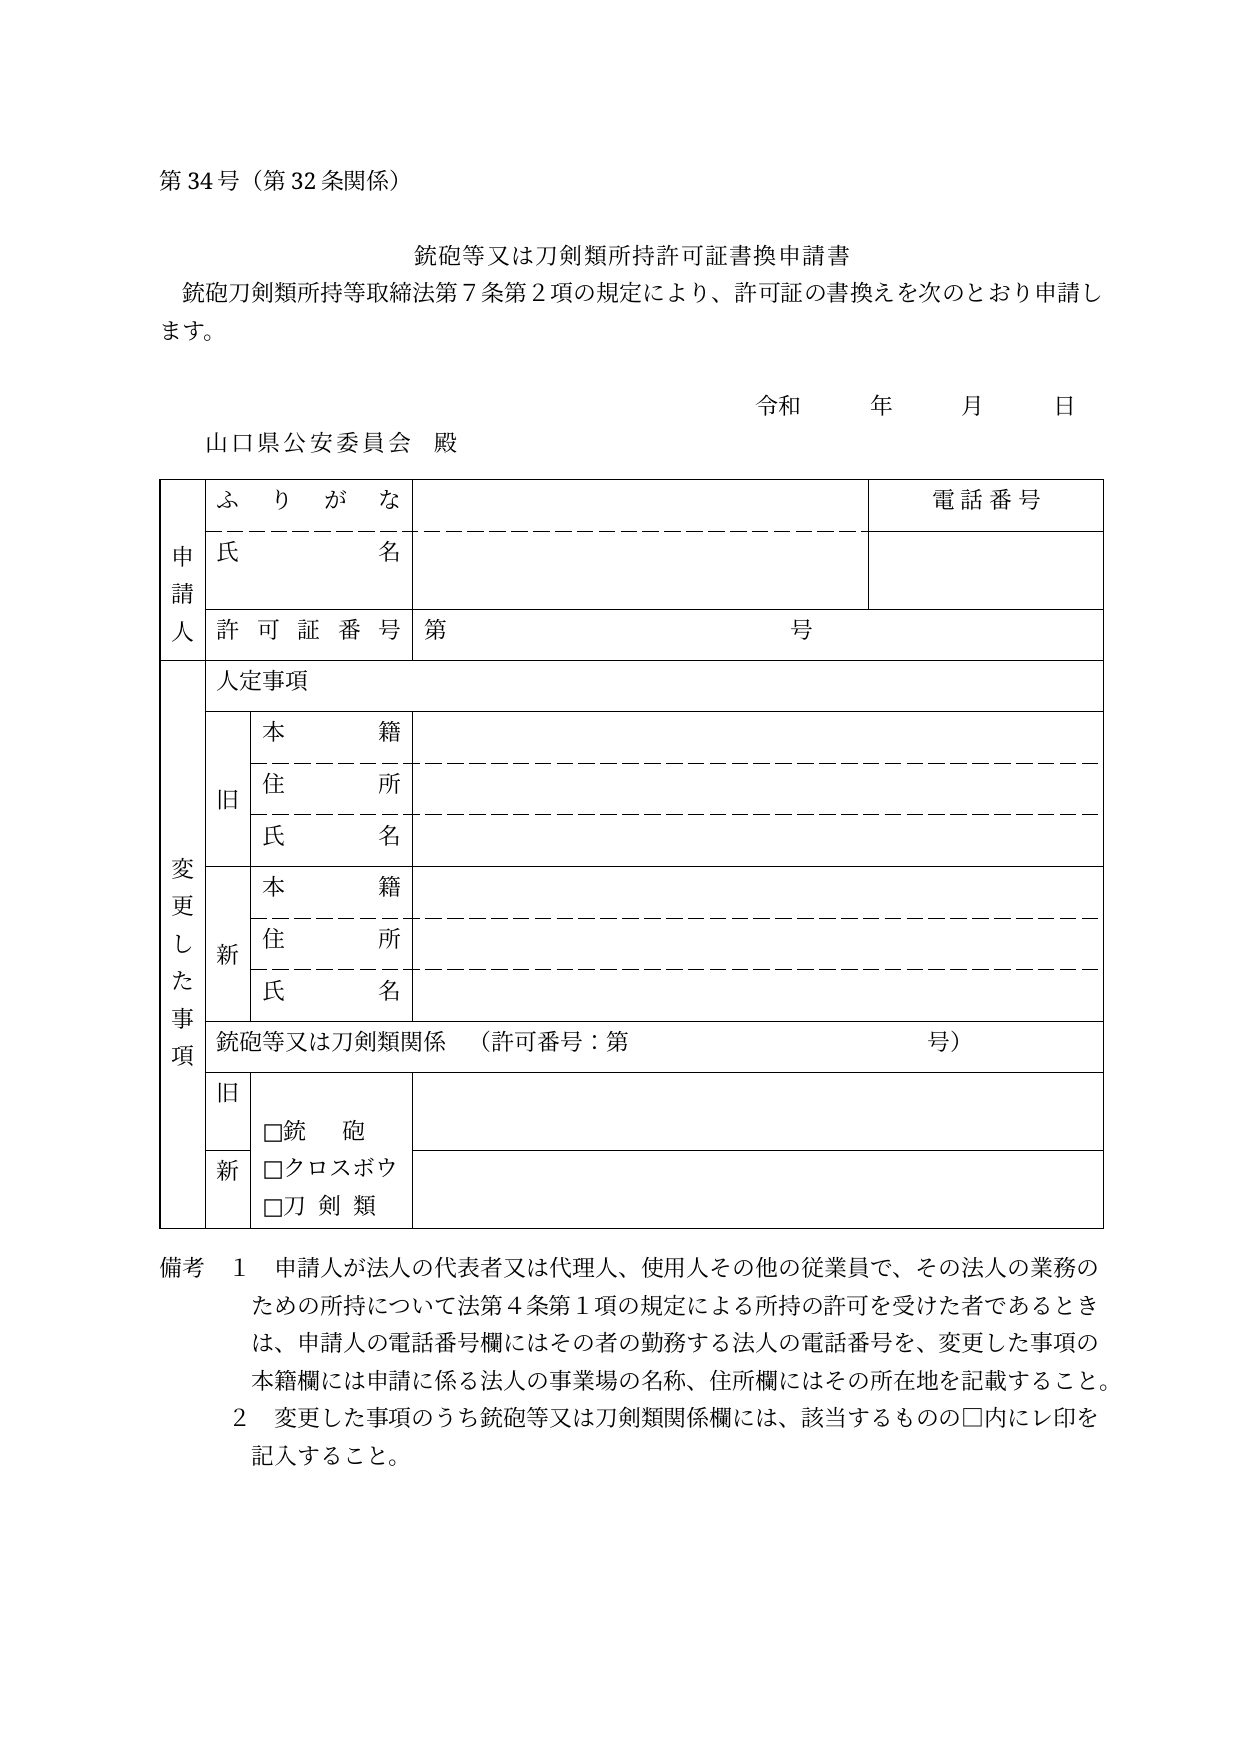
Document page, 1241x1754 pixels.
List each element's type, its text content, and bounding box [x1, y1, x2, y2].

table_header [413, 480, 868, 531]
table_cell [413, 814, 1103, 866]
table_cell 氏名 [251, 969, 412, 1021]
text 記入すること。 [159, 1435, 1104, 1473]
table_cell [413, 918, 1103, 969]
table_cell 人定事項 [206, 661, 1103, 711]
text 銃砲刀剣類所持等取締法第７条第２項の規定により、許可証の書換えを次のとおり申請します。 [159, 273, 1104, 348]
table_cell [413, 531, 868, 609]
table_cell 本籍 [251, 867, 412, 918]
table_cell 氏名 [251, 814, 412, 866]
table_cell 新 [206, 1151, 250, 1228]
table_cell [413, 969, 1103, 1021]
text 備考 １ 申請人が法人の代表者又は代理人、使用人その他の従業員で、その法人の業務の [159, 1248, 1104, 1285]
table_cell 新 [206, 867, 250, 1021]
table_cell 第 号 [413, 610, 1103, 660]
table_cell 変更した事項 [161, 661, 205, 1228]
table_cell 許可証番号 [206, 610, 412, 660]
table_cell 住所 [251, 763, 412, 814]
table_cell 本籍 [251, 712, 412, 763]
table_cell [869, 532, 1103, 609]
table_cell 銃砲等又は刀剣類関係 （許可番号：第 号） [206, 1022, 1103, 1072]
table_header 電 話 番 号 [869, 480, 1103, 531]
table_cell □銃 砲 □クロスボウ □刀 剣 類 [251, 1073, 412, 1228]
text ための所持について法第４条第１項の規定による所持の許可を受けた者であるとき [159, 1285, 1104, 1323]
table_cell [413, 712, 1103, 763]
table_header 申請人 [161, 480, 205, 660]
table_cell 氏名 [206, 531, 412, 609]
table_cell 住所 [251, 918, 412, 969]
text は、申請人の電話番号欄にはその者の勤務する法人の電話番号を、変更した事項の [159, 1323, 1104, 1360]
table_cell [413, 1073, 1103, 1150]
text 山口県公安委員会 殿 [159, 423, 1104, 461]
table_header ふりがな [206, 480, 412, 531]
text ２ 変更した事項のうち銃砲等又は刀剣類関係欄には、該当するものの□内にレ印を [159, 1398, 1104, 1435]
table_cell [413, 1151, 1103, 1228]
text 本籍欄には申請に係る法人の事業場の名称、住所欄にはその所在地を記載すること。 [159, 1360, 1104, 1398]
table_cell [413, 867, 1103, 918]
table_cell 旧 [206, 712, 250, 866]
table_cell 旧 [206, 1073, 250, 1150]
text 令和 年 月 日 [159, 386, 1104, 423]
table_cell [413, 763, 1103, 814]
text 銃砲等又は刀剣類所持許可証書換申請書 [159, 236, 1104, 273]
text 第34号（第32条関係） [159, 161, 1104, 198]
